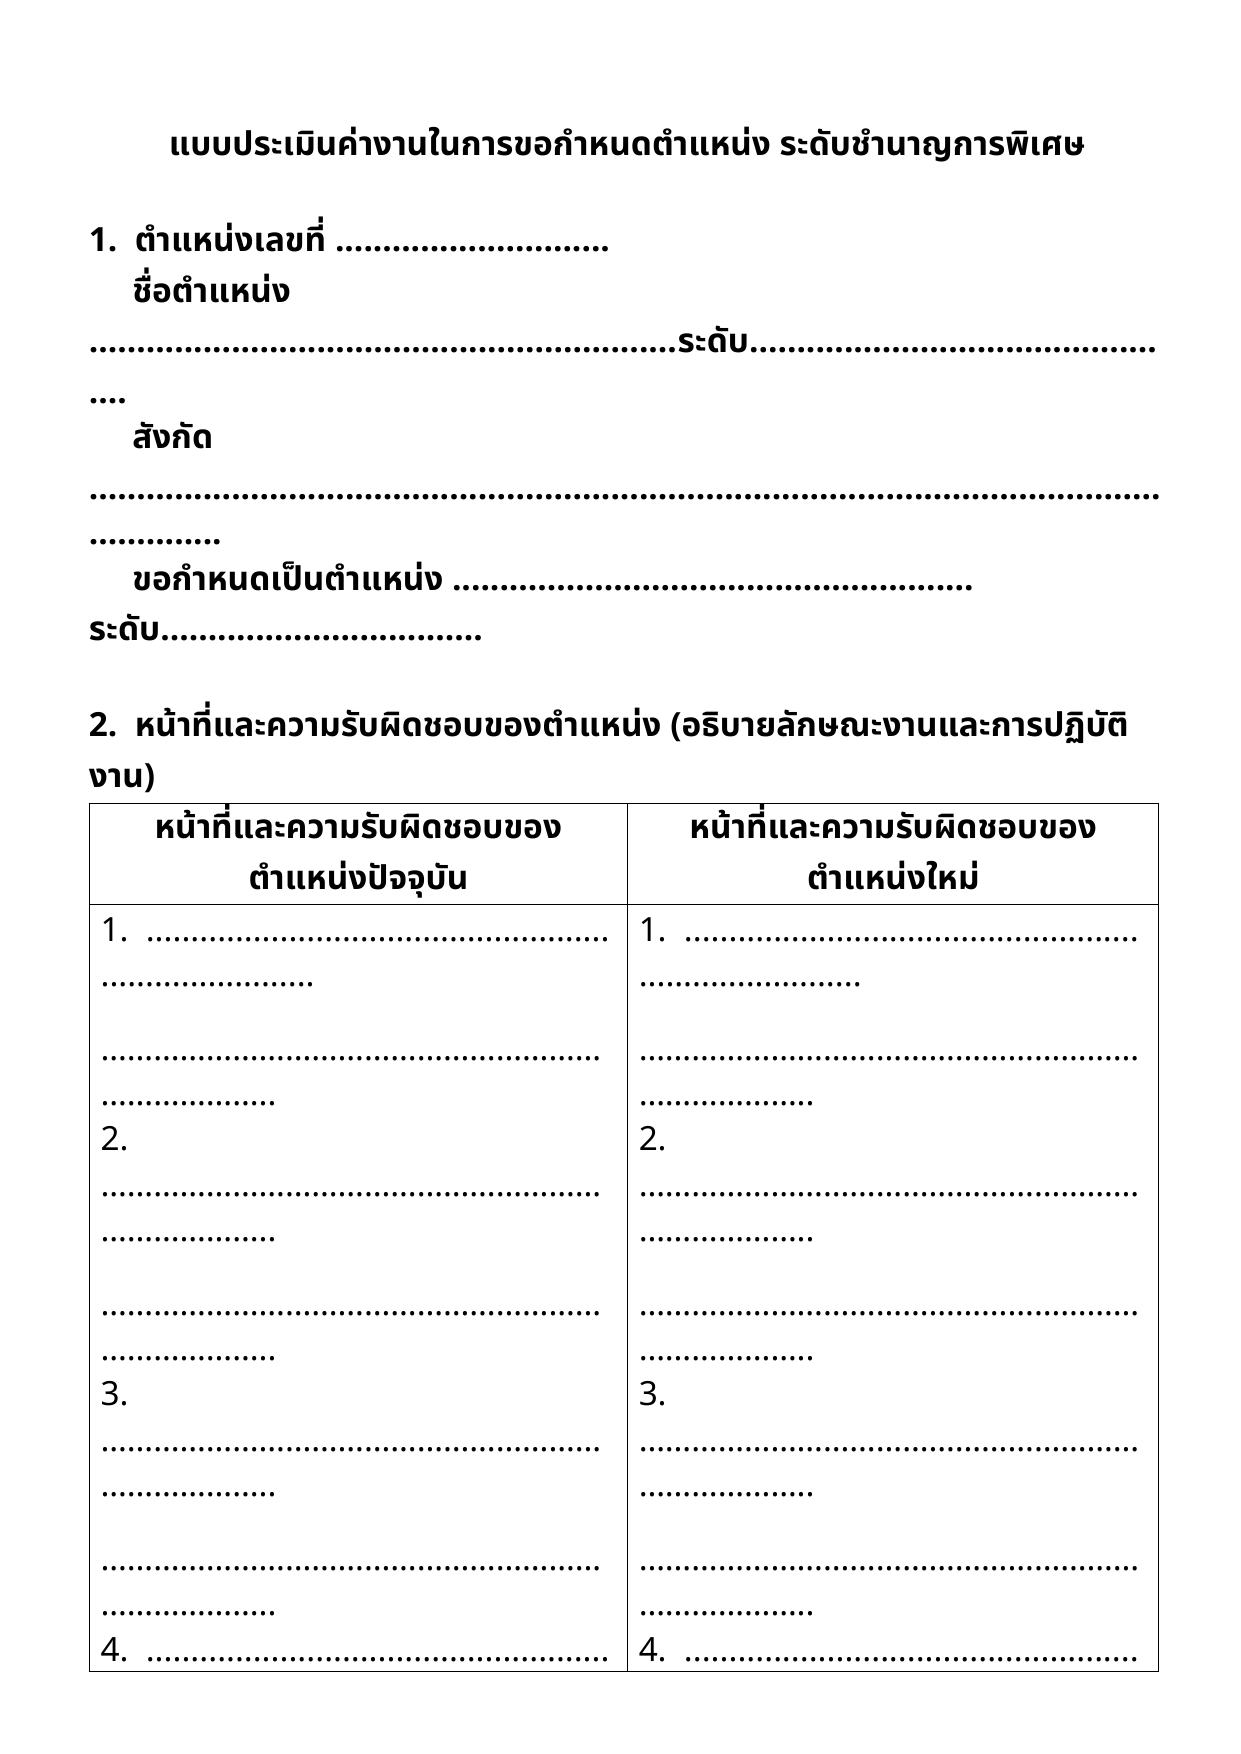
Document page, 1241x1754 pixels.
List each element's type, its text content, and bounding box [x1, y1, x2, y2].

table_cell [90, 905, 627, 1671]
text ชื่อตำแหน่ง ..............................................................ระดับ............................................... [89, 267, 1165, 413]
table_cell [628, 905, 1158, 1671]
text ขอกำหนดเป็นตำแหน่ง ....................................................... ระดับ.................................. [89, 554, 1165, 656]
text สังกัด ............................................................................................................................... [89, 413, 1165, 554]
table_header หน้าที่และความรับผิดชอบของตำแหน่งใหม่ [628, 804, 1158, 904]
text แบบประเมินค่างานในการขอกำหนดตำแหน่ง ระดับชำนาญการพิเศษ [89, 120, 1165, 171]
text 2. หน้าที่และความรับผิดชอบของตำแหน่ง (อธิบายลักษณะงานและการปฏิบัติงาน) [89, 701, 1165, 802]
table_header หน้าที่และความรับผิดชอบของตำแหน่งปัจจุบัน [90, 804, 627, 904]
text 1. ตำแหน่งเลขที่ ............................. [89, 216, 1165, 267]
